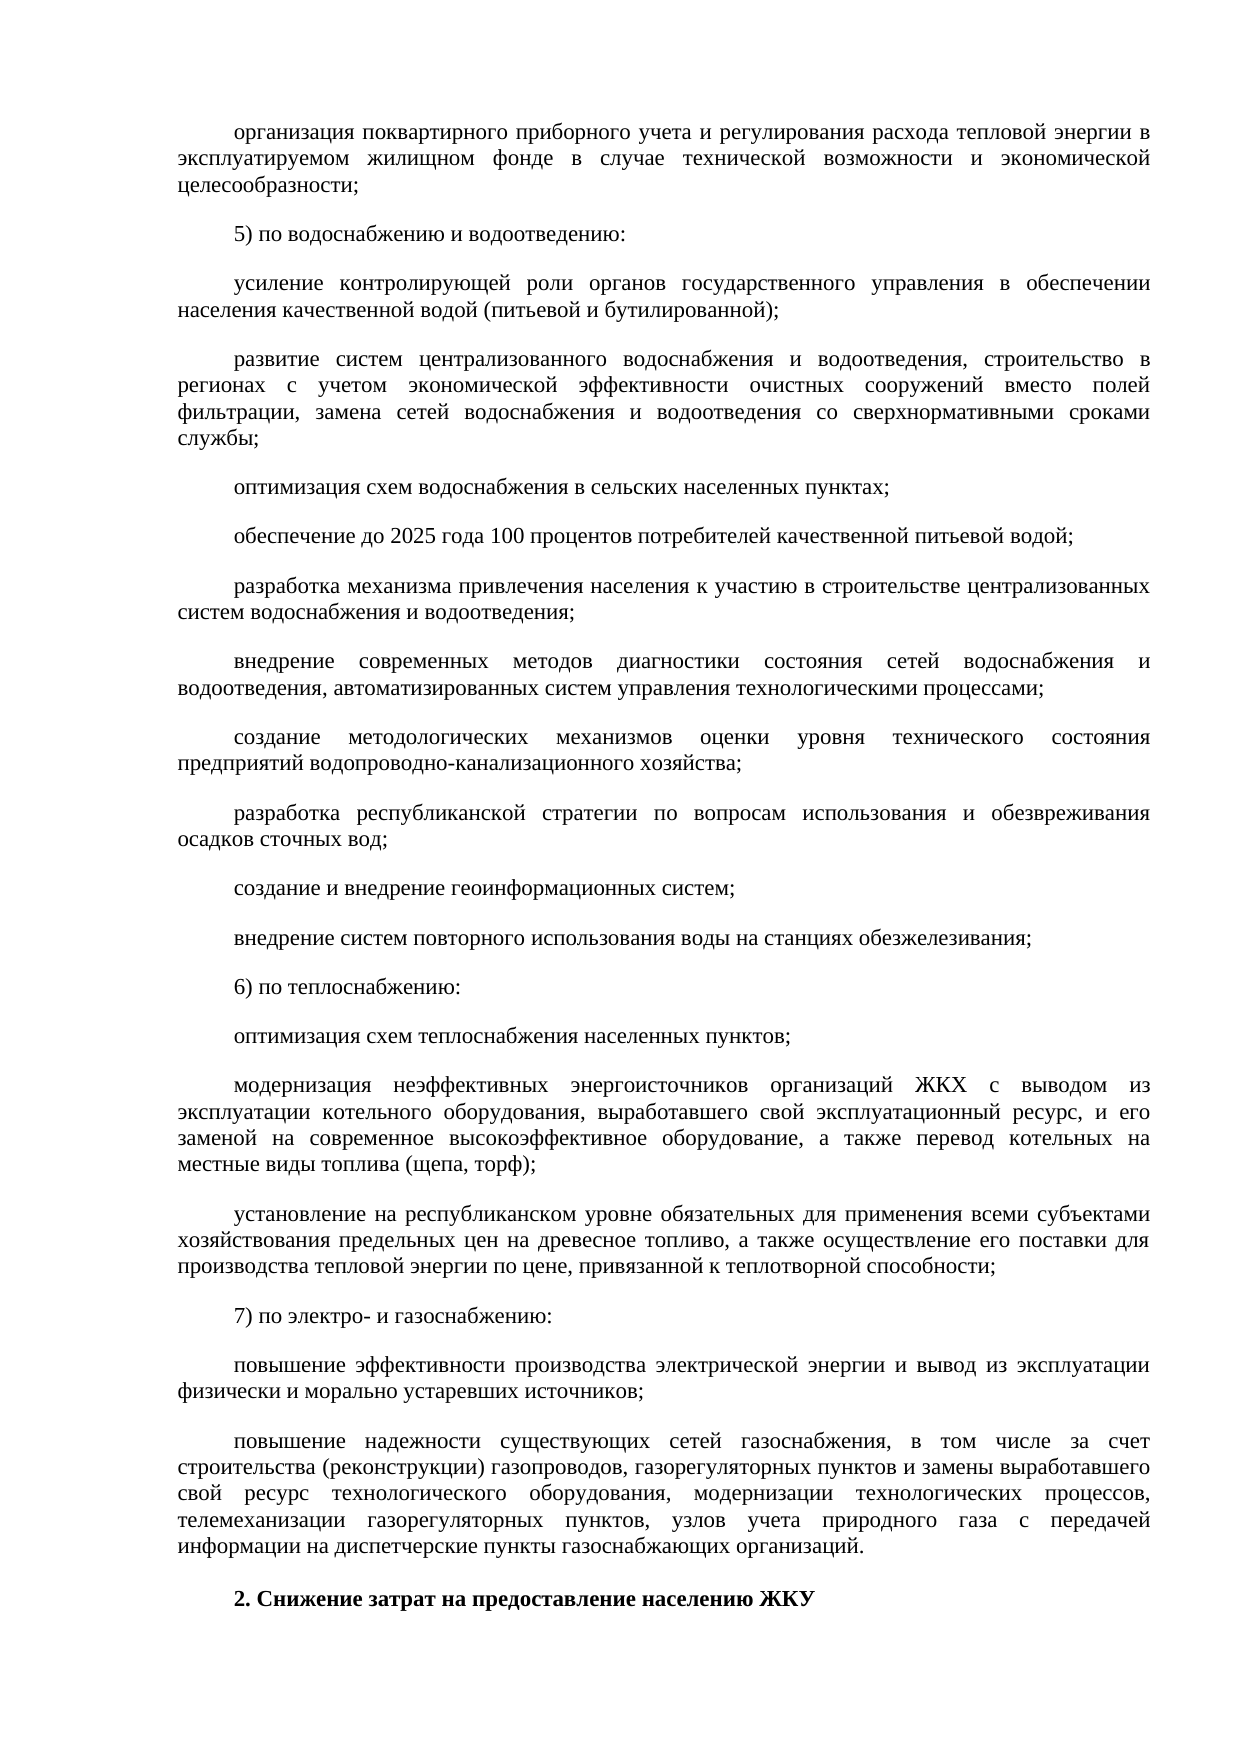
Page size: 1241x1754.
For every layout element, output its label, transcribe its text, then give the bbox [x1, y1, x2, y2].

text внедрение современных методов диагностики состояния сетей водоснабжения и водоотведения, автоматизированных систем управления технологическими процессами; [177, 647, 1152, 700]
text модернизация неэффективных энергоисточников организаций ЖКХ с выводом из эксплуатации котельного оборудования, выработавшего свой эксплуатационный ресурс, и его заменой на современное высокоэффективное оборудование, а также перевод котельных на местные виды топлива (щепа, торф); [177, 1071, 1152, 1177]
text установление на республиканском уровне обязательных для применения всеми субъектами хозяйствования предельных цен на древесное топливо, а также осуществление его поставки для производства тепловой энергии по цене, привязанной к теплотворной способности; [177, 1200, 1152, 1279]
text повышение надежности существующих сетей газоснабжения, в том числе за счет строительства (реконструкции) газопроводов, газорегуляторных пунктов и замены выработавшего свой ресурс технологического оборудования, модернизации технологических процессов, телемеханизации газорегуляторных пунктов, узлов учета природного газа с передачей информации на диспетчерские пункты газоснабжающих организаций. [177, 1427, 1152, 1558]
text 6) по теплоснабжению: [177, 973, 1152, 999]
text оптимизация схем теплоснабжения населенных пунктов; [177, 1022, 1152, 1048]
text 5) по водоснабжению и водоотведению: [177, 220, 1152, 246]
text создание методологических механизмов оценки уровня технического состояния предприятий водопроводно-канализационного хозяйства; [177, 723, 1152, 776]
text оптимизация схем водоснабжения в сельских населенных пунктах; [177, 473, 1152, 500]
text создание и внедрение геоинформационных систем; [177, 874, 1152, 901]
text развитие систем централизованного водоснабжения и водоотведения, строительство в регионах с учетом экономической эффективности очистных сооружений вместо полей фильтрации, замена сетей водоснабжения и водоотведения со сверхнормативными сроками службы; [177, 345, 1152, 450]
text 2. Снижение затрат на предоставление населению ЖКУ [177, 1585, 1152, 1611]
text повышение эффективности производства электрической энергии и вывод из эксплуатации физически и морально устаревших источников; [177, 1351, 1152, 1404]
text усиление контролирующей роли органов государственного управления в обеспечении населения качественной водой (питьевой и бутилированной); [177, 269, 1152, 322]
text организация поквартирного приборного учета и регулирования расхода тепловой энергии в эксплуатируемом жилищном фонде в случае технической возможности и экономической целесообразности; [177, 118, 1152, 197]
text разработка республиканской стратегии по вопросам использования и обезвреживания осадков сточных вод; [177, 799, 1152, 851]
text разработка механизма привлечения населения к участию в строительстве централизованных систем водоснабжения и водоотведения; [177, 572, 1152, 624]
text внедрение систем повторного использования воды на станциях обезжелезивания; [177, 924, 1152, 950]
text обеспечение до 2025 года 100 процентов потребителей качественной питьевой водой; [177, 523, 1152, 549]
text 7) по электро- и газоснабжению: [177, 1302, 1152, 1328]
